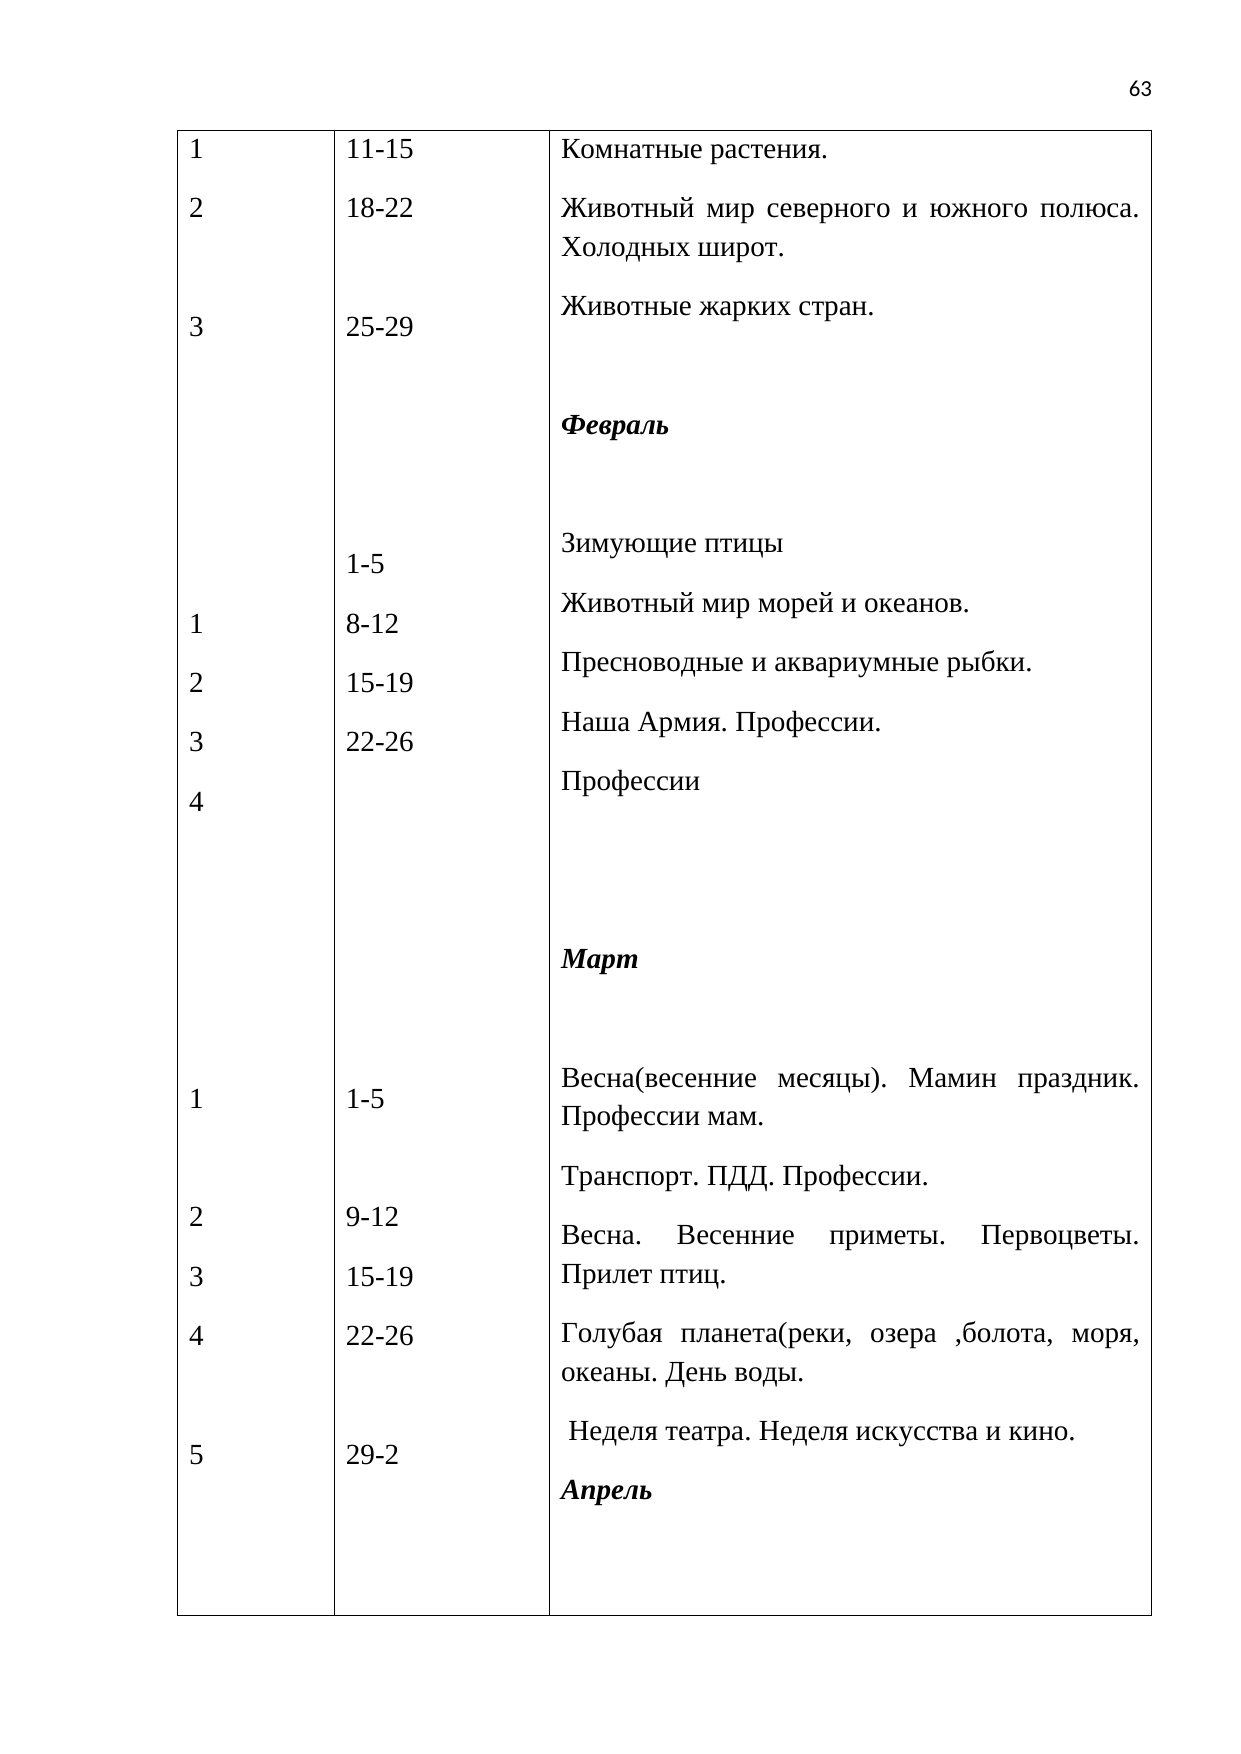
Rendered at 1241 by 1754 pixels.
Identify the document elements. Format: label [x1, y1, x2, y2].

table_cell [335, 131, 549, 1615]
table_cell [178, 131, 334, 1615]
table_cell [550, 131, 1151, 1615]
